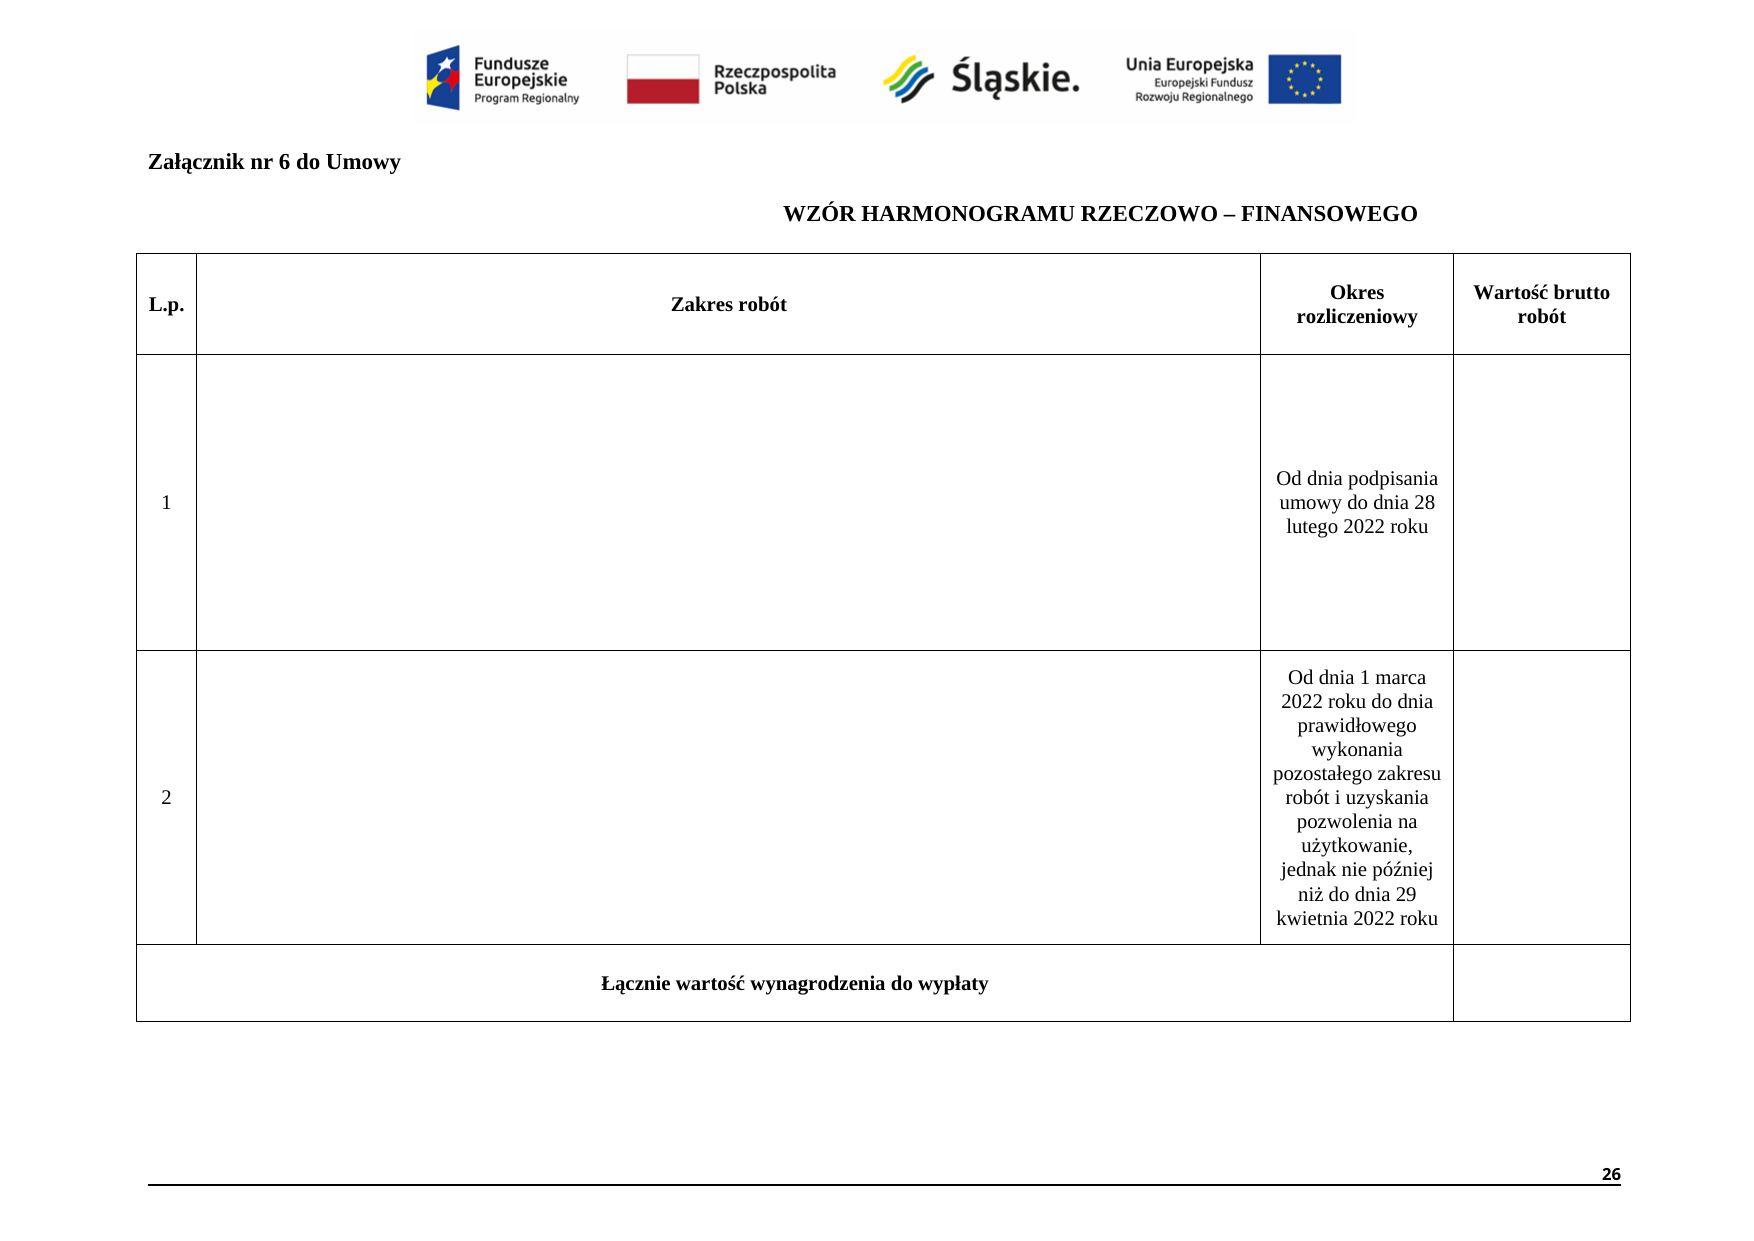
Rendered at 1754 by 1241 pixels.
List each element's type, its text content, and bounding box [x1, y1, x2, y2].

picture [411, 29, 1357, 125]
table_cell Od dnia 1 marca 2022 roku do dnia prawidłowego wykonania pozostałego zakresu robót i uzyskania pozwolenia na użytkowanie, jednak nie później niż do dnia 29 kwietnia 2022 roku [1261, 651, 1453, 943]
text Załącznik nr 6 do Umowy [148, 148, 1754, 174]
table_cell [1454, 945, 1630, 1021]
table_cell [197, 355, 1260, 650]
table_header L.p. [137, 254, 196, 353]
table_header Zakres robót [197, 254, 1260, 353]
table_cell [197, 651, 1260, 943]
table_header Wartość brutto robót [1454, 254, 1630, 353]
table_cell Od dnia podpisania umowy do dnia 28 lutego 2022 roku [1261, 355, 1453, 650]
table_cell Łącznie wartość wynagrodzenia do wypłaty [137, 945, 1453, 1021]
table_cell [1454, 651, 1630, 943]
table_header Okres rozliczeniowy [1261, 254, 1453, 353]
table_cell 2 [137, 651, 196, 943]
text WZÓR HARMONOGRAMU RZECZOWO – FINANSOWEGO [458, 200, 1743, 227]
table_cell 1 [137, 355, 196, 650]
table_cell [1454, 355, 1630, 650]
